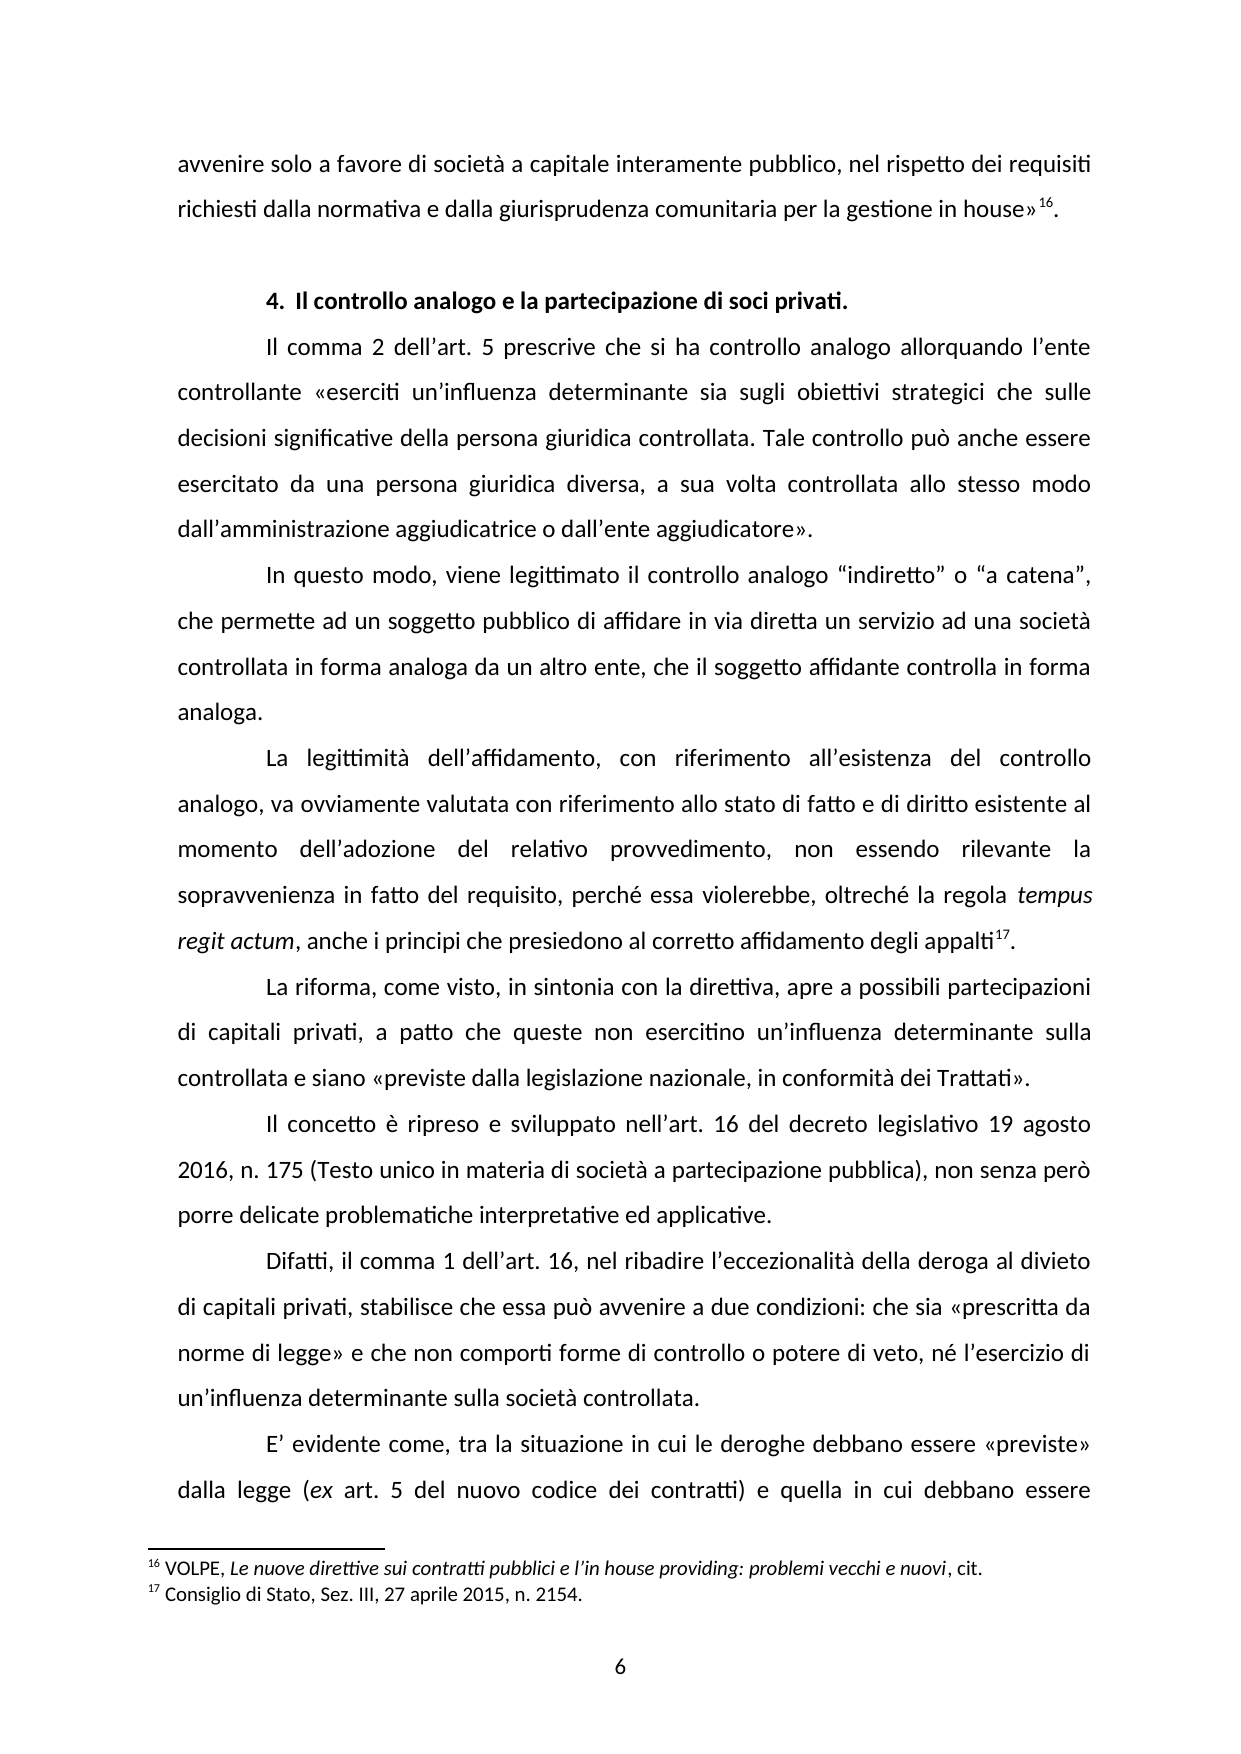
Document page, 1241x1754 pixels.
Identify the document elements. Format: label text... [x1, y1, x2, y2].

text La legittimità dell’affidamento, con riferimento all’esistenza del controllo analogo, va ovviamente valutata con riferimento allo stato di fatto e di diritto esistente al momento dell’adozione del relativo provvedimento, non essendo rilevante la sopravvenienza in fatto del requisito, perché essa violerebbe, oltreché la regola tempus regit actum, anche i principi che presiedono al corretto affidamento degli appalti. [177, 742, 1092, 956]
text Difatti, il comma 1 dell’art. 16, nel ribadire l’eccezionalità della deroga al divieto di capitali privati, stabilisce che essa può avvenire a due condizioni: che sia «prescritta da norme di legge» e che non comporti forme di controllo o potere di veto, né l’esercizio di un’influenza determinante sulla società controllata. [177, 1245, 1092, 1413]
text Il comma 2 dell’art. 5 prescrive che si ha controllo analogo allorquando l’ente controllante «eserciti un’influenza determinante sia sugli obiettivi strategici che sulle decisioni significative della persona giuridica controllata. Tale controllo può anche essere esercitato da una persona giuridica diversa, a sua volta controllata allo stesso modo dall’amministrazione aggiudicatrice o dall’ente aggiudicatore». [177, 331, 1092, 544]
list Il controllo analogo e la partecipazione di soci privati. [177, 285, 1092, 315]
text In questo modo, viene legittimato il controllo analogo “indiretto” o “a catena”, che permette ad un soggetto pubblico di affidare in via diretta un servizio ad una società controllata in forma analoga da un altro ente, che il soggetto affidante controlla in forma analoga. [177, 559, 1092, 727]
text Il concetto è ripreso e sviluppato nell’art. 16 del decreto legislativo 19 agosto 2016, n. 175 (Testo unico in materia di società a partecipazione pubblica), non senza però porre delicate problematiche interpretative ed applicative. [177, 1108, 1092, 1230]
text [177, 148, 1092, 224]
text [177, 1428, 1092, 1504]
text La riforma, come visto, in sintonia con la direttiva, apre a possibili partecipazioni di capitali privati, a patto che queste non esercitino un’influenza determinante sulla controllata e siano «previste dalla legislazione nazionale, in conformità dei Trattati». [177, 971, 1092, 1093]
